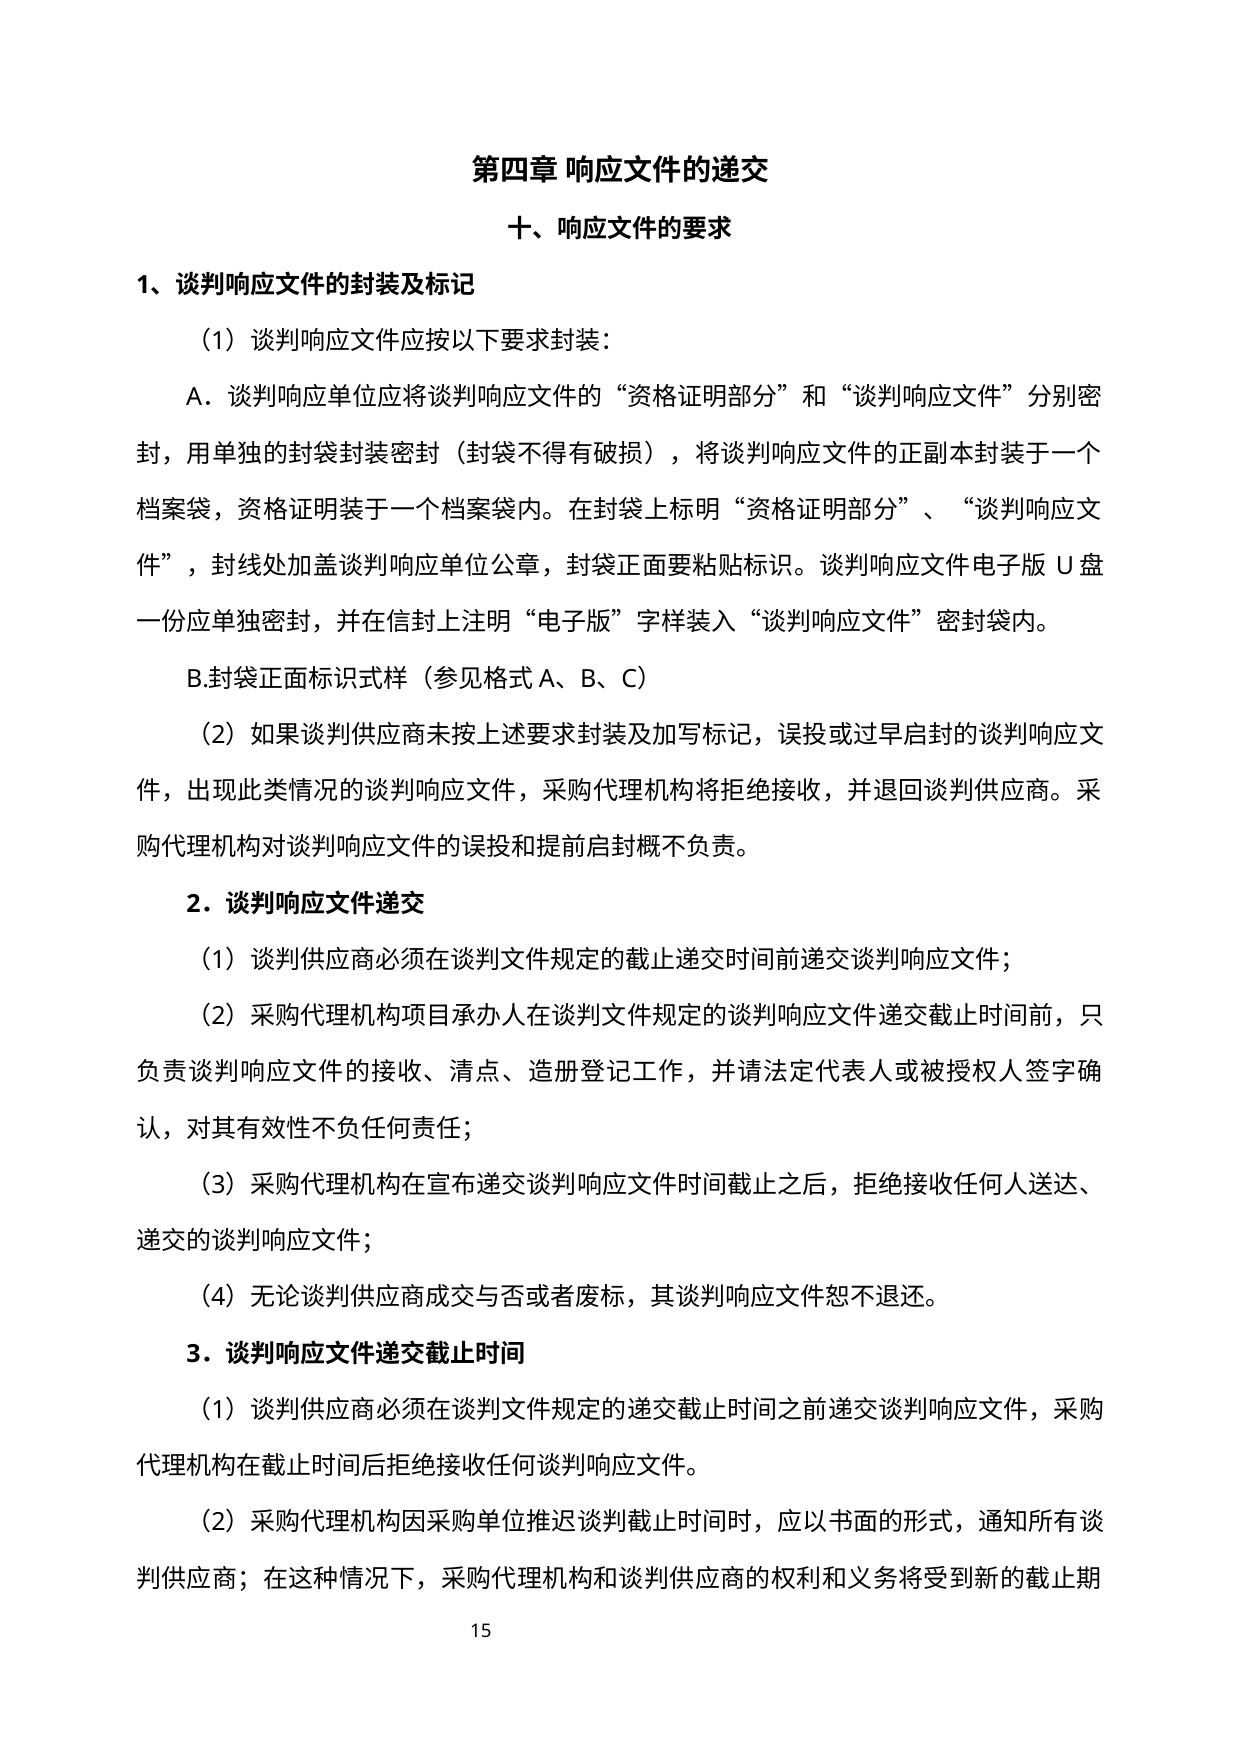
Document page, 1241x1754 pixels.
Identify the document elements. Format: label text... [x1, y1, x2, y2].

text （2）如果谈判供应商未按上述要求封装及加写标记，误投或过早启封的谈判响应文件，出现此类情况的谈判响应文件，采购代理机构将拒绝接收，并退回谈判供应商。采购代理机构对谈判响应文件的误投和提前启封概不负责。 [136, 698, 1104, 867]
text A．谈判响应单位应将谈判响应文件的“资格证明部分”和“谈判响应文件”分别密封，用单独的封袋封装密封（封袋不得有破损），将谈判响应文件的正副本封装于一个档案袋，资格证明装于一个档案袋内。在封袋上标明“资格证明部分”、“谈判响应文件”，封线处加盖谈判响应单位公章，封袋正面要粘贴标识。谈判响应文件电子版U盘一份应单独密封，并在信封上注明“电子版”字样装入“谈判响应文件”密封袋内。 [136, 361, 1104, 642]
subtitle 十、响应文件的要求 [136, 192, 1104, 248]
subtitle 第四章 响应文件的递交 [136, 136, 1104, 192]
text （1）谈判响应文件应按以下要求封装： [136, 304, 1104, 361]
text （1）谈判供应商必须在谈判文件规定的递交截止时间之前递交谈判响应文件，采购代理机构在截止时间后拒绝接收任何谈判响应文件。 [136, 1373, 1104, 1486]
text （1）谈判供应商必须在谈判文件规定的截止递交时间前递交谈判响应文件； [136, 923, 1104, 979]
text 3．谈判响应文件递交截止时间 [136, 1317, 1104, 1373]
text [136, 1486, 1104, 1598]
text （2）采购代理机构项目承办人在谈判文件规定的谈判响应文件递交截止时间前，只负责谈判响应文件的接收、清点、造册登记工作，并请法定代表人或被授权人签字确认，对其有效性不负任何责任； [136, 979, 1104, 1148]
subtitle 1、谈判响应文件的封装及标记 [136, 248, 1104, 304]
text （4）无论谈判供应商成交与否或者废标，其谈判响应文件恕不退还。 [136, 1261, 1104, 1317]
text （3）采购代理机构在宣布递交谈判响应文件时间截止之后，拒绝接收任何人送达、递交的谈判响应文件； [136, 1148, 1104, 1261]
text 2．谈判响应文件递交 [136, 867, 1104, 923]
text B.封袋正面标识式样（参见格式A、B、C） [136, 642, 1104, 698]
